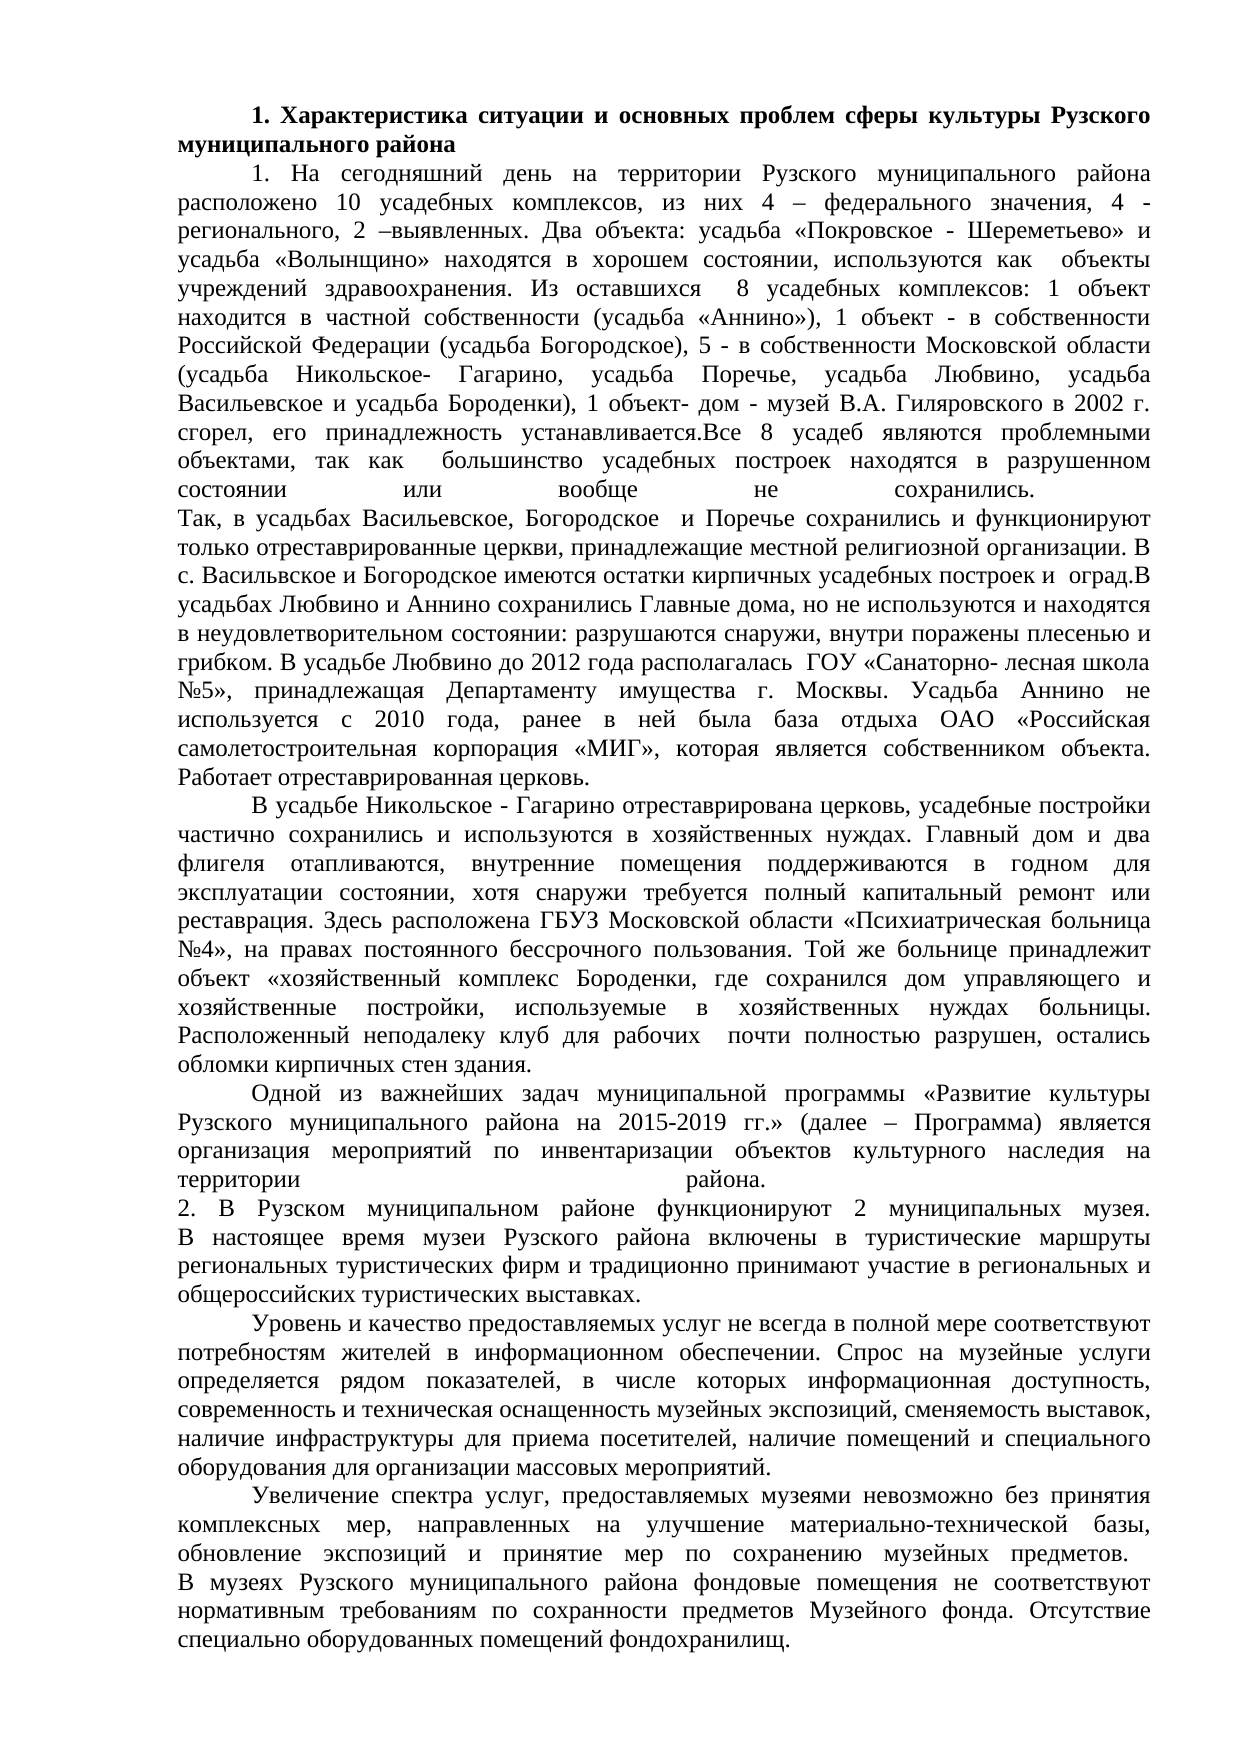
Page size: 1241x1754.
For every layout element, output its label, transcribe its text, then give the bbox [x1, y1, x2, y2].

text 1. На сегодняшний день на территории Рузского муниципального района расположено 10 усадебных комплексов, из них 4 – федерального значения, 4 - регионального, 2 –выявленных. Два объекта: усадьба «Покровское - Шереметьево» и усадьба «Волынщино» находятся в хорошем состоянии, используются как объекты учреждений здравоохранения. Из оставшихся 8 усадебных комплексов: 1 объект находится в частной собственности (усадьба «Аннино»), 1 объект - в собственности Российской Федерации (усадьба Богородское), 5 - в собственности Московской области (усадьба Никольское- Гагарино, усадьба Поречье, усадьба Любвино, усадьба Васильевское и усадьба Бороденки), 1 объект- дом - музей В.А. Гиляровского в 2002 г. сгорел, его принадлежность устанавливается.Все 8 усадеб являются проблемными объектами, так как большинство усадебных построек находятся в разрушенном состоянии или вообще не сохранились. Так, в усадьбах Васильевское, Богородское и Поречье сохранились и функционируют только отреставрированные церкви, принадлежащие местной религиозной организации. В с. Васильвское и Богородское имеются остатки кирпичных усадебных построек и оград.В усадьбах Любвино и Аннино сохранились Главные дома, но не используются и находятся в неудовлетворительном состоянии: разрушаются снаружи, внутри поражены плесенью и грибком. В усадьбе Любвино до 2012 года располагалась ГОУ «Санаторно- лесная школа №5», принадлежащая Департаменту имущества г. Москвы. Усадьба Аннино не используется с 2010 года, ранее в ней была база отдыха ОАО «Российская самолетостроительная корпорация «МИГ», которая является собственником объекта. Работает отреставрированная церковь. [177, 158, 1152, 790]
text В усадьбе Никольское - Гагарино отреставрирована церковь, усадебные постройки частично сохранились и используются в хозяйственных нуждах. Главный дом и два флигеля отапливаются, внутренние помещения поддерживаются в годном для эксплуатации состоянии, хотя снаружи требуется полный капитальный ремонт или реставрация. Здесь расположена ГБУЗ Московской области «Психиатрическая больница №4», на правах постоянного бессрочного пользования. Той же больнице принадлежит объект «хозяйственный комплекс Бороденки, где сохранился дом управляющего и хозяйственные постройки, используемые в хозяйственных нуждах больницы. Расположенный неподалеку клуб для рабочих почти полностью разрушен, остались обломки кирпичных стен здания. [177, 790, 1152, 1078]
text Увеличение спектра услуг, предоставляемых музеями невозможно без принятия комплексных мер, направленных на улучшение материально-технической базы, обновление экспозиций и принятие мер по сохранению музейных предметов. В музеях Рузского муниципального района фондовые помещения не соответствуют нормативным требованиям по сохранности предметов Музейного фонда. Отсутствие специально оборудованных помещений фондохранилищ. [177, 1480, 1152, 1653]
text Одной из важнейших задач муниципальной программы «Развитие культуры Рузского муниципального района на 2015-2019 гг.» (далее – Программа) является организация мероприятий по инвентаризации объектов культурного наследия на территории района. 2. В Рузском муниципальном районе функционируют 2 муниципальных музея. В настоящее время музеи Рузского района включены в туристические маршруты региональных туристических фирм и традиционно принимают участие в региональных и общероссийских туристических выставках. [177, 1078, 1152, 1308]
text 1. Характеристика ситуации и основных проблем сферы культуры Рузского муниципального района [177, 100, 1152, 158]
text Уровень и качество предоставляемых услуг не всегда в полной мере соответствуют потребностям жителей в информационном обеспечении. Спрос на музейные услуги определяется рядом показателей, в числе которых информационная доступность, современность и техническая оснащенность музейных экспозиций, сменяемость выставок, наличие инфраструктуры для приема посетителей, наличие помещений и специального оборудования для организации массовых мероприятий. [177, 1308, 1152, 1480]
